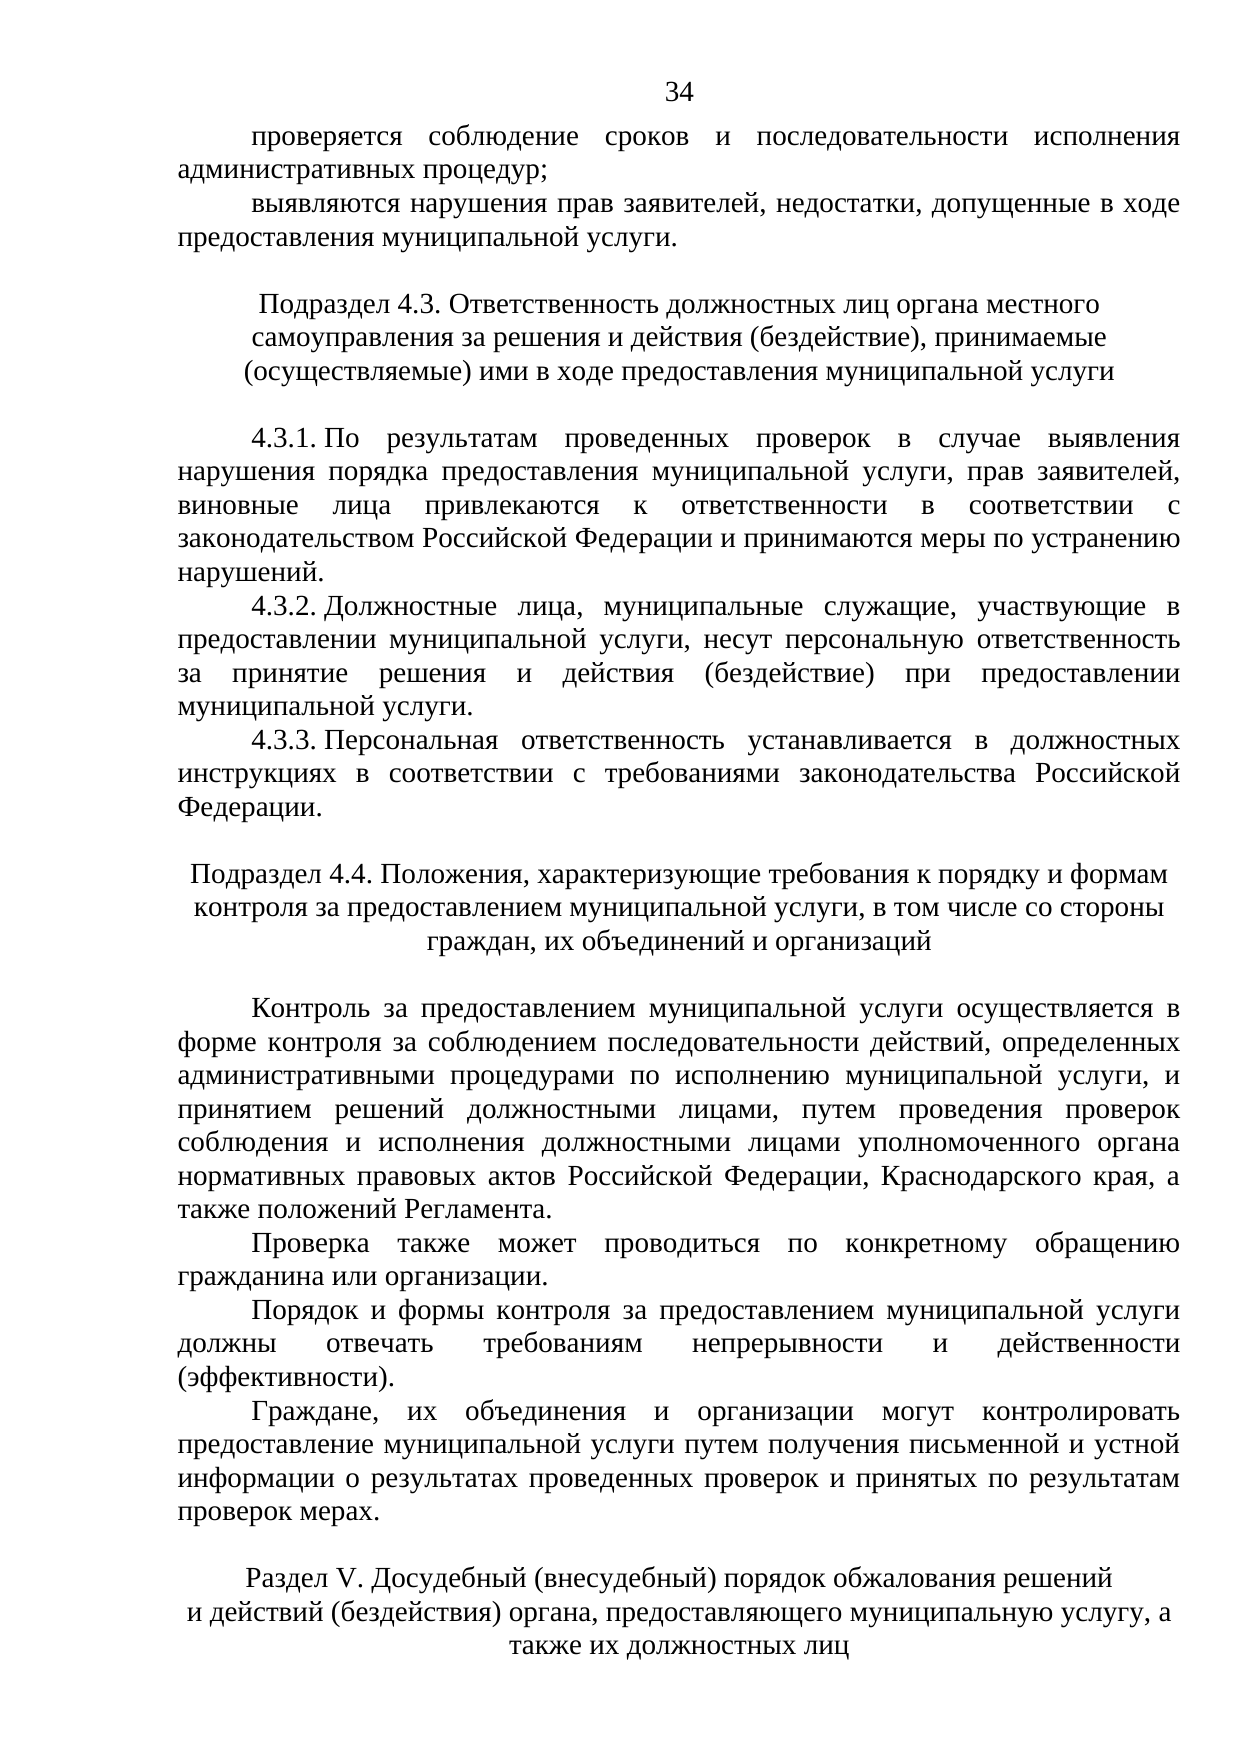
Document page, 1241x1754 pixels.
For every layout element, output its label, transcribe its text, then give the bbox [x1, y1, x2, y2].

text 4.3.1. По результатам проведенных проверок в случае выявления нарушения порядка предоставления муниципальной услуги, прав заявителей, виновные лица привлекаются к ответственности в соответствии с законодательством Российской Федерации и принимаются меры по устранению нарушений. [177, 420, 1181, 588]
text Проверка также может проводиться по конкретному обращению гражданина или организации. [177, 1225, 1181, 1292]
text 4.3.3. Персональная ответственность устанавливается в должностных инструкциях в соответствии с требованиями законодательства Российской Федерации. [177, 722, 1181, 822]
text Подраздел 4.4. Положения, характеризующие требования к порядку и формам контроля за предоставлением муниципальной услуги, в том числе со стороны граждан, их объединений и организаций [177, 856, 1181, 957]
text Раздел V. Досудебный (внесудебный) порядок обжалования решений [177, 1560, 1181, 1594]
text проверяется соблюдение сроков и последовательности исполнения административных процедур; [177, 118, 1181, 185]
text Подраздел 4.3. Ответственность должностных лиц органа местного самоуправления за решения и действия (бездействие), принимаемые (осуществляемые) ими в ходе предоставления муниципальной услуги [177, 286, 1181, 386]
text 4.3.2. Должностные лица, муниципальные служащие, участвующие в предоставлении муниципальной услуги, несут персональную ответственность за принятие решения и действия (бездействие) при предоставлении муниципальной услуги. [177, 588, 1181, 722]
text Граждане, их объединения и организации могут контролировать предоставление муниципальной услуги путем получения письменной и устной информации о результатах проведенных проверок и принятых по результатам проверок мерах. [177, 1393, 1181, 1527]
text и действий (бездействия) органа, предоставляющего муниципальную услугу, а также их должностных лиц [177, 1594, 1181, 1661]
text Порядок и формы контроля за предоставлением муниципальной услуги должны отвечать требованиям непрерывности и действенности (эффективности). [177, 1292, 1181, 1393]
text Контроль за предоставлением муниципальной услуги осуществляется в форме контроля за соблюдением последовательности действий, определенных административными процедурами по исполнению муниципальной услуги, и принятием решений должностными лицами, путем проведения проверок соблюдения и исполнения должностными лицами уполномоченного органа нормативных правовых актов Российской Федерации, Краснодарского края, а также положений Регламента. [177, 990, 1181, 1225]
text выявляются нарушения прав заявителей, недостатки, допущенные в ходе предоставления муниципальной услуги. [177, 185, 1181, 252]
